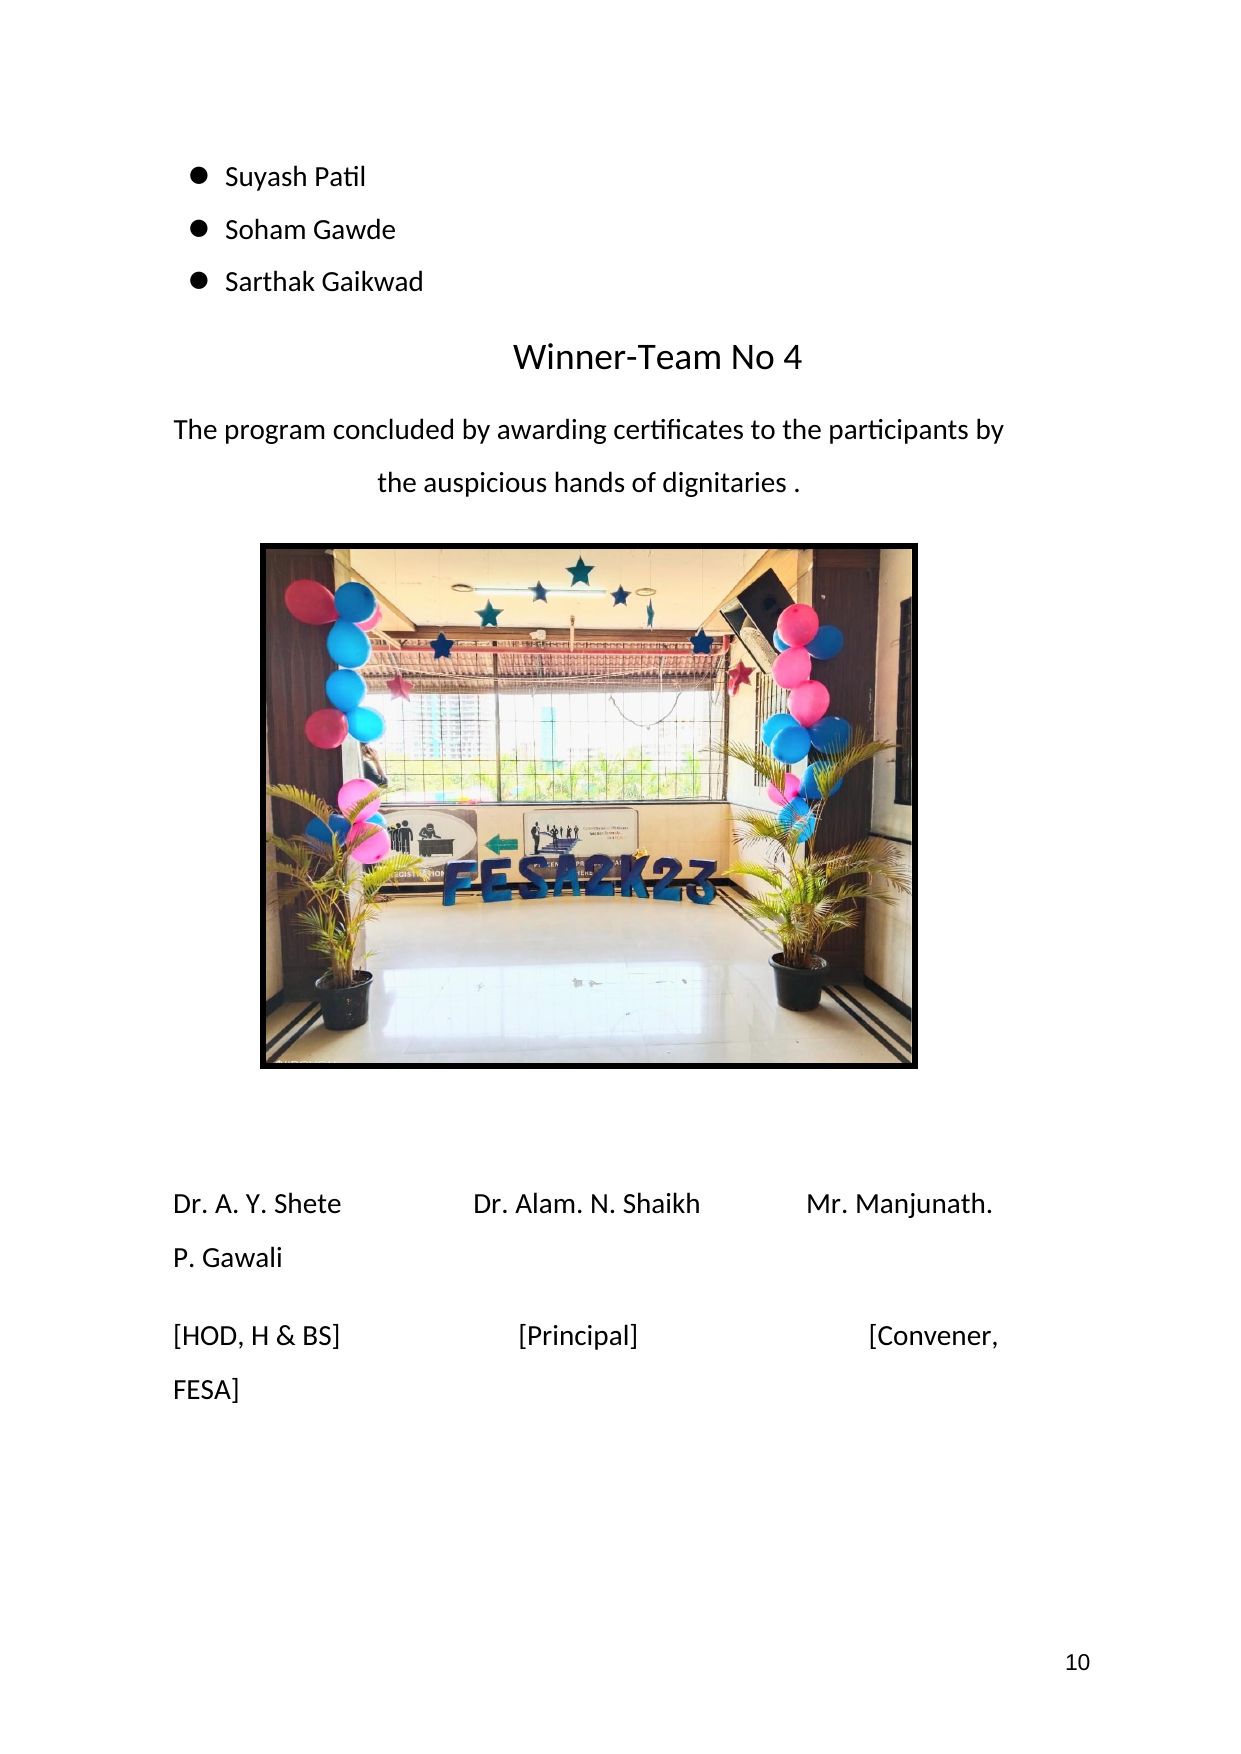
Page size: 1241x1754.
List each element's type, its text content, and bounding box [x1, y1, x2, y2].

picture [266, 549, 912, 1063]
list Soham Gawde [187, 203, 1090, 248]
list Sarthak Gaikwad [187, 255, 1090, 301]
list Suyash Patil [187, 150, 1090, 196]
text The program concluded by awarding certificates to the participants by the auspicious hands of dignitaries . [173, 411, 1005, 500]
text [HOD, H & BS] [Principal] [Convener, FESA] [173, 1317, 1005, 1406]
text Dr. A. Y. Shete Dr. Alam. N. Shaikh Mr. Manjunath. P. Gawali [173, 1185, 1005, 1274]
text Winner-Team No 4 [225, 333, 1090, 379]
